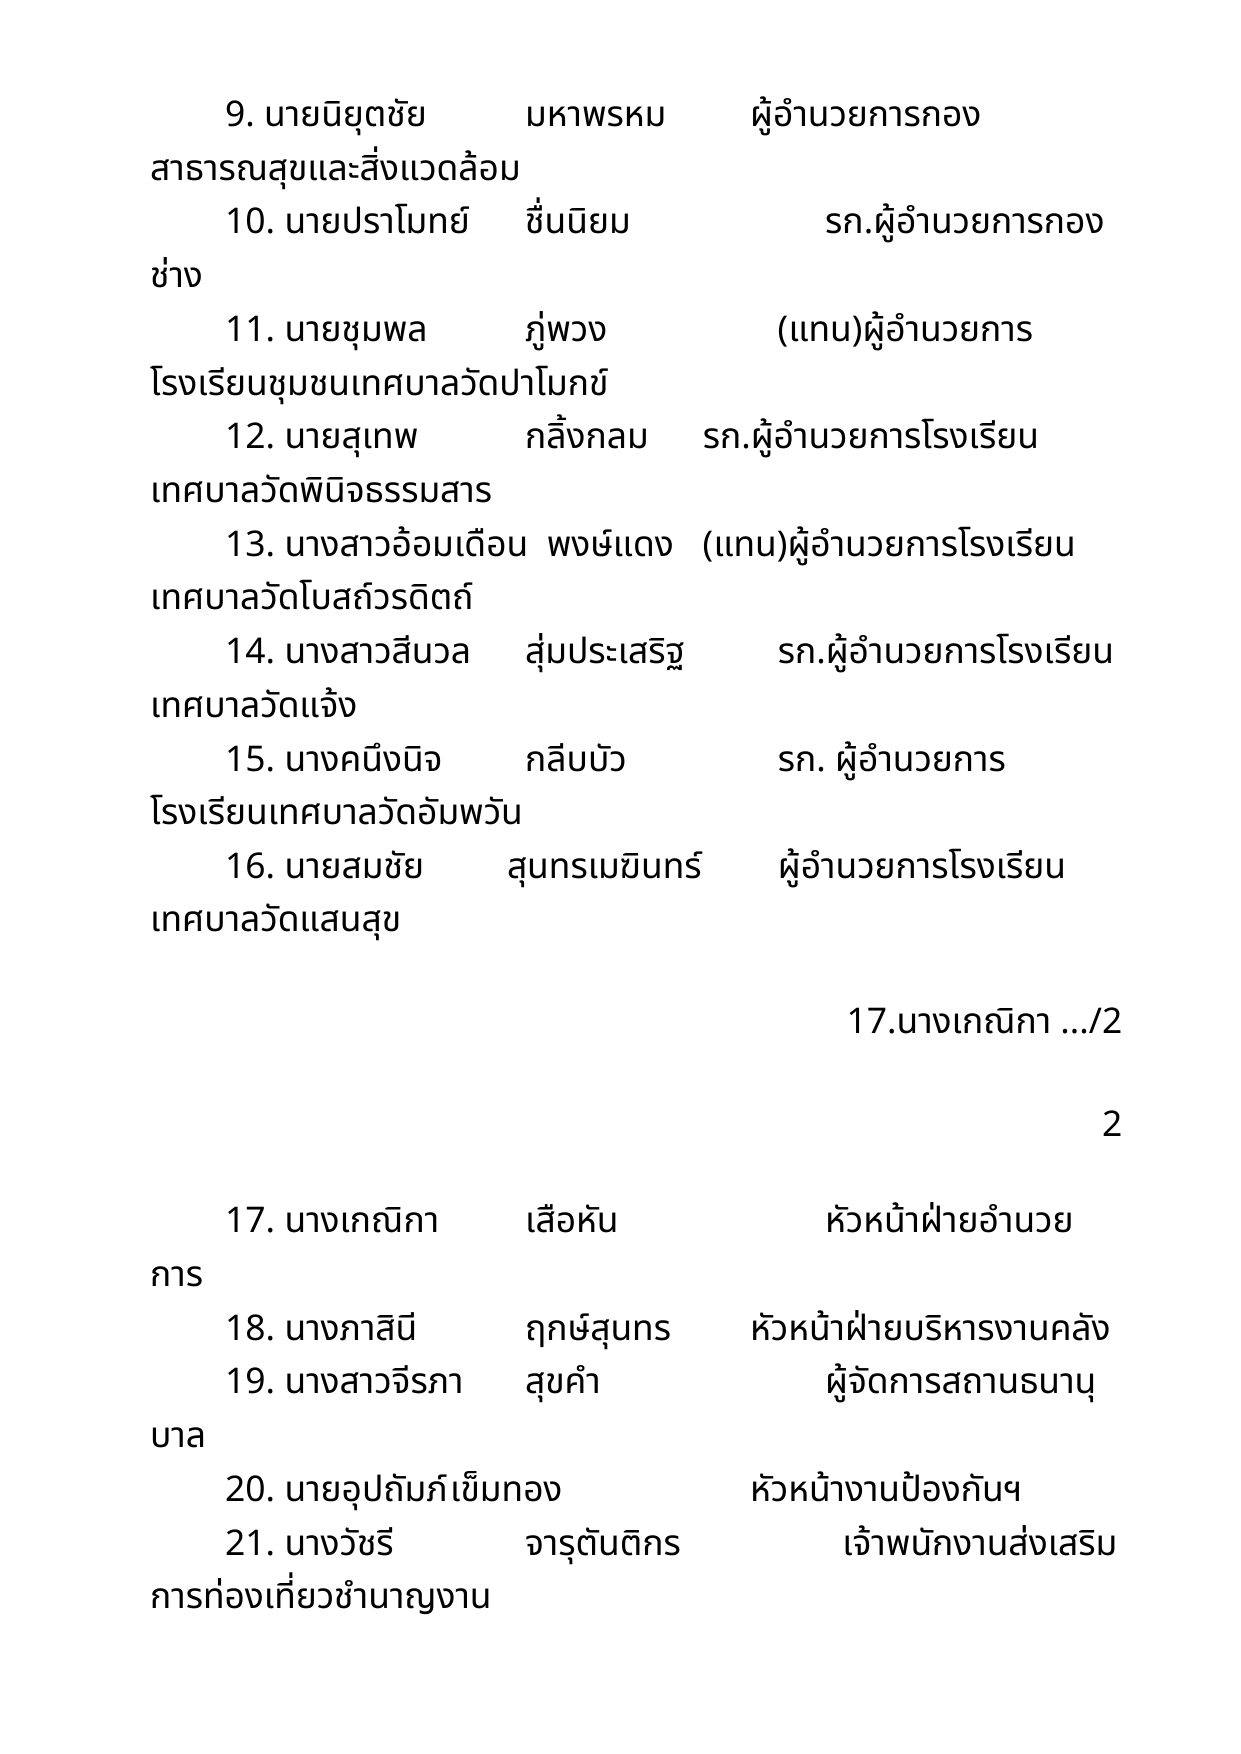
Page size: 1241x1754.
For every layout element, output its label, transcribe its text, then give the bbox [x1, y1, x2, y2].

text 14. นางสาวสีนวล สุ่มประเสริฐ รก.ผู้อำนวยการโรงเรียนเทศบาลวัดแจ้ง [150, 626, 1122, 733]
text 19. นางสาวจีรภา สุขคำ ผู้จัดการสถานธนานุบาล [150, 1356, 1122, 1463]
text 12. นายสุเทพ กลิ้งกลม รก.ผู้อำนวยการโรงเรียนเทศบาลวัดพินิจธรรมสาร [150, 411, 1122, 518]
text 2 [150, 1098, 1122, 1146]
text 21. นางวัชรี จารุตันติกร เจ้าพนักงานส่งเสริมการท่องเที่ยวชำนาญงาน [150, 1517, 1122, 1624]
text 13. นางสาวอ้อมเดือน พงษ์แดง (แทน)ผู้อำนวยการโรงเรียนเทศบาลวัดโบสถ์วรดิตถ์ [150, 518, 1122, 626]
text 18. นางภาสินี ฤกษ์สุนทร หัวหน้าฝ่ายบริหารงานคลัง [150, 1302, 1122, 1356]
text 11. นายชุมพล ภู่พวง (แทน)ผู้อำนวยการโรงเรียนชุมชนเทศบาลวัดปาโมกข์ [150, 303, 1122, 411]
text 17. นางเกณิกา เสือหัน หัวหน้าฝ่ายอำนวยการ [150, 1194, 1122, 1302]
text 10. นายปราโมทย์ ชื่นนิยม รก.ผู้อำนวยการกองช่าง [150, 196, 1122, 303]
text 17.นางเกณิกา .../2 [150, 996, 1122, 1050]
text 9. นายนิยุตชัย มหาพรหม ผู้อำนวยการกองสาธารณสุขและสิ่งแวดล้อม [150, 89, 1122, 196]
text 16. นายสมชัย สุนทรเมฆินทร์ ผู้อำนวยการโรงเรียนเทศบาลวัดแสนสุข [150, 840, 1122, 948]
text 15. นางคนึงนิจ กลีบบัว รก. ผู้อำนวยการโรงเรียนเทศบาลวัดอัมพวัน [150, 733, 1122, 840]
text 20. นายอุปถัมภ์ เข็มทอง หัวหน้างานป้องกันฯ [150, 1463, 1122, 1517]
